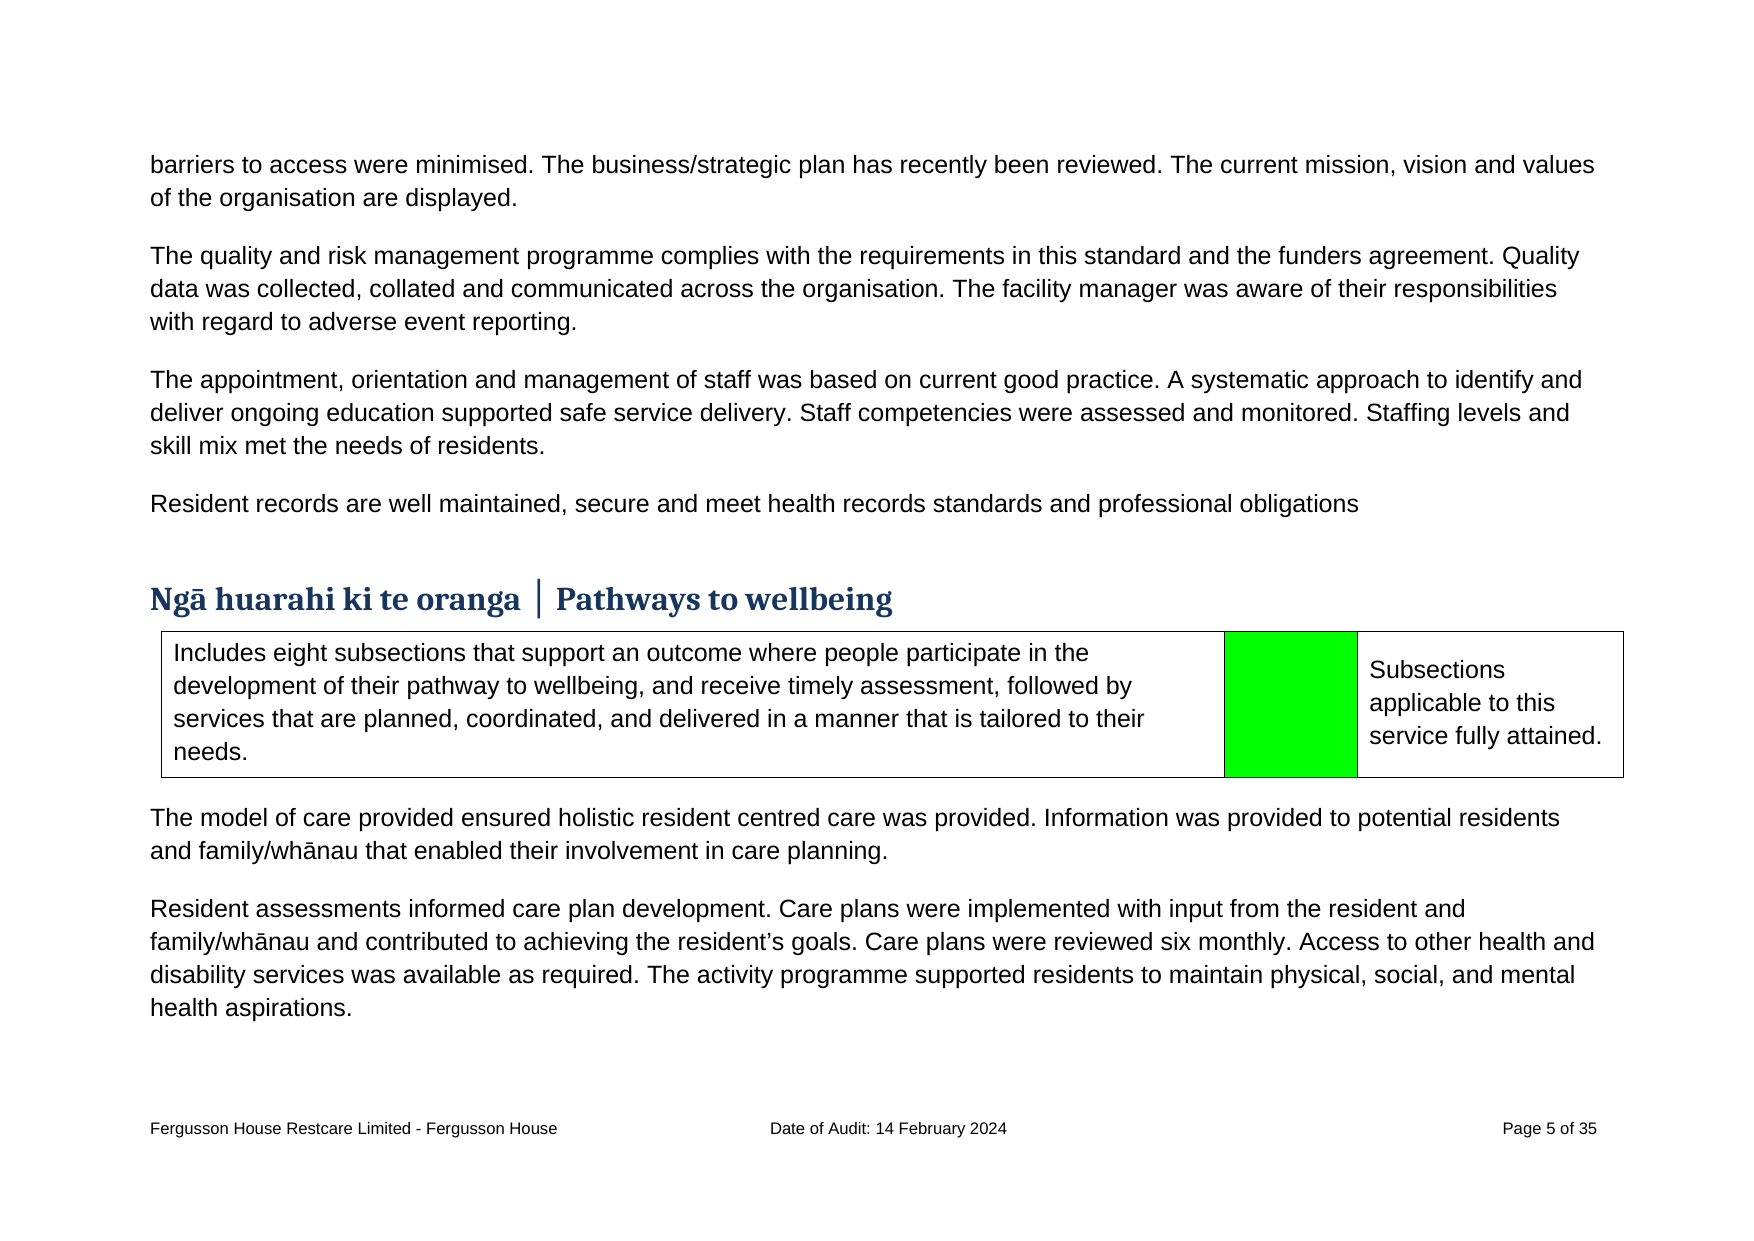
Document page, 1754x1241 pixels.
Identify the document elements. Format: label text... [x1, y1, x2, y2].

text The appointment, orientation and management of staff was based on current good practice. A systematic approach to identify and deliver ongoing education supported safe service delivery. Staff competencies were assessed and monitored. Staffing levels and skill mix met the needs of residents. [150, 365, 1604, 460]
subtitle Ngā huarahi ki te oranga │ Pathways to wellbeing [539, 580, 1604, 618]
table_header Subsections applicable to this service fully attained. [1358, 632, 1623, 777]
text The model of care provided ensured holistic resident centred care was provided. Information was provided to potential residents and family/whānau that enabled their involvement in care planning. [150, 803, 1604, 864]
text Resident assessments informed care plan development. Care plans were implemented with input from the resident and family/whānau and contributed to achieving the resident’s goals. Care plans were reviewed six monthly. Access to other health and disability services was available as required. The activity programme supported residents to maintain physical, social, and mental health aspirations. [150, 894, 1604, 1022]
table_header [1225, 632, 1357, 777]
subtitle Ngā huarahi ki te oranga │ Pathways to wellbeing [150, 580, 537, 618]
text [150, 150, 1604, 212]
table_header Includes eight subsections that support an outcome where people participate in the development of their pathway to wellbeing, and receive timely assessment, followed by services that are planned, coordinated, and delivered in a manner that is tailored to their needs. [162, 632, 1224, 777]
text The quality and risk management programme complies with the requirements in this standard and the funders agreement. Quality data was collected, collated and communicated across the organisation. The facility manager was aware of their responsibilities with regard to adverse event reporting. [150, 241, 1604, 336]
text Resident records are well maintained, secure and meet health records standards and professional obligations [150, 489, 1604, 518]
